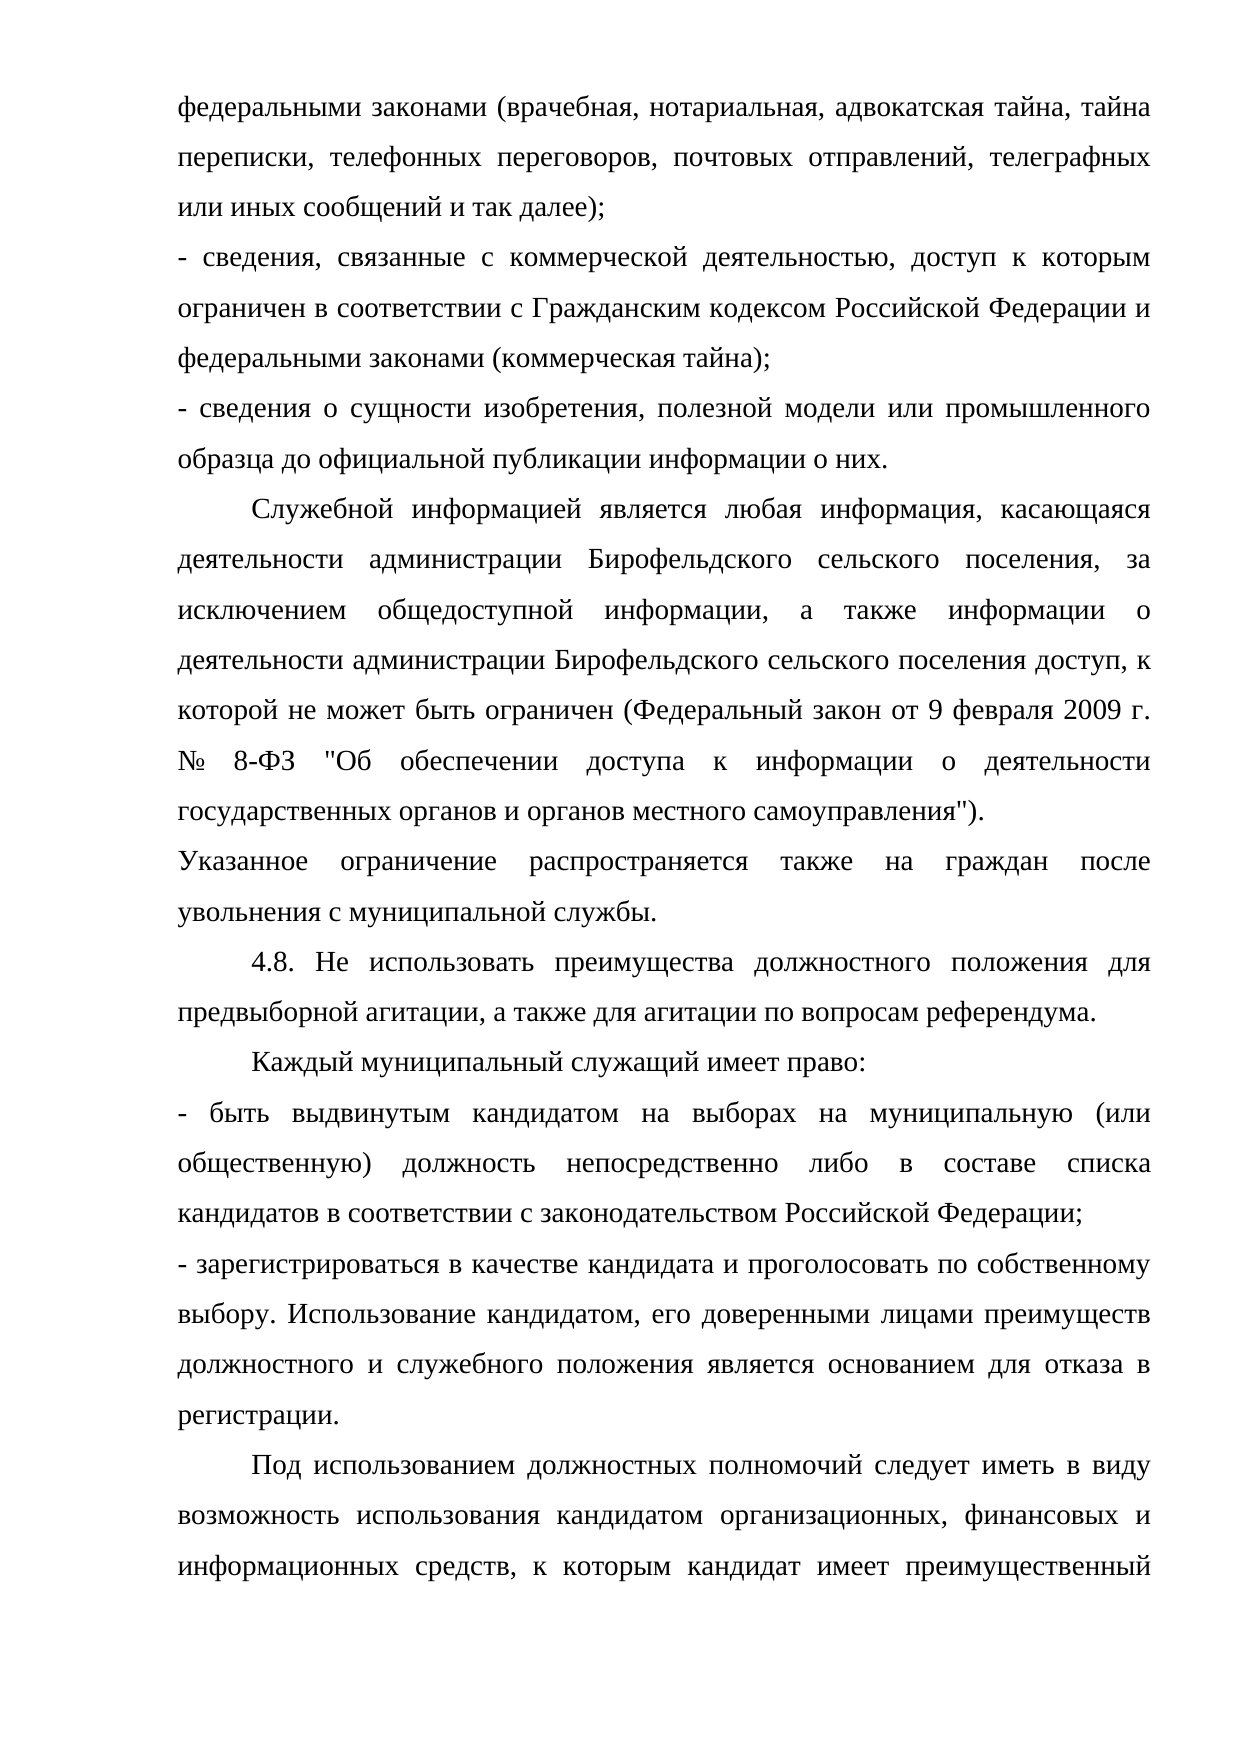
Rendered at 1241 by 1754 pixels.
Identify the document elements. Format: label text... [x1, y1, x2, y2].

text - сведения о сущности изобретения, полезной модели или промышленного образца до официальной публикации информации о них. [177, 391, 1152, 474]
text Каждый муниципальный служащий имеет право: [177, 1044, 1152, 1078]
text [177, 89, 1152, 223]
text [177, 1447, 1152, 1581]
text Указанное ограничение распространяется также на граждан после увольнения с муниципальной службы. [177, 843, 1152, 927]
text 4.8. Не использовать преимущества должностного положения для предвыборной агитации, а также для агитации по вопросам референдума. [177, 944, 1152, 1028]
text Служебной информацией является любая информация, касающаяся деятельности администрации Бирофельдского сельского поселения, за исключением общедоступной информации, а также информации о деятельности администрации Бирофельдского сельского поселения доступ, к которой не может быть ограничен (Федеральный закон от 9 февраля 2009 г. № 8-ФЗ "Об обеспечении доступа к информации о деятельности государственных органов и органов местного самоуправления"). [177, 491, 1152, 827]
text - сведения, связанные с коммерческой деятельностью, доступ к которым ограничен в соответствии с Гражданским кодексом Российской Федерации и федеральными законами (коммерческая тайна); [177, 239, 1152, 374]
text - быть выдвинутым кандидатом на выборах на муниципальную (или общественную) должность непосредственно либо в составе списка кандидатов в соответствии с законодательством Российской Федерации; [177, 1095, 1152, 1229]
text - зарегистрироваться в качестве кандидата и проголосовать по собственному выбору. Использование кандидатом, его доверенными лицами преимуществ должностного и служебного положения является основанием для отказа в регистрации. [177, 1246, 1152, 1430]
